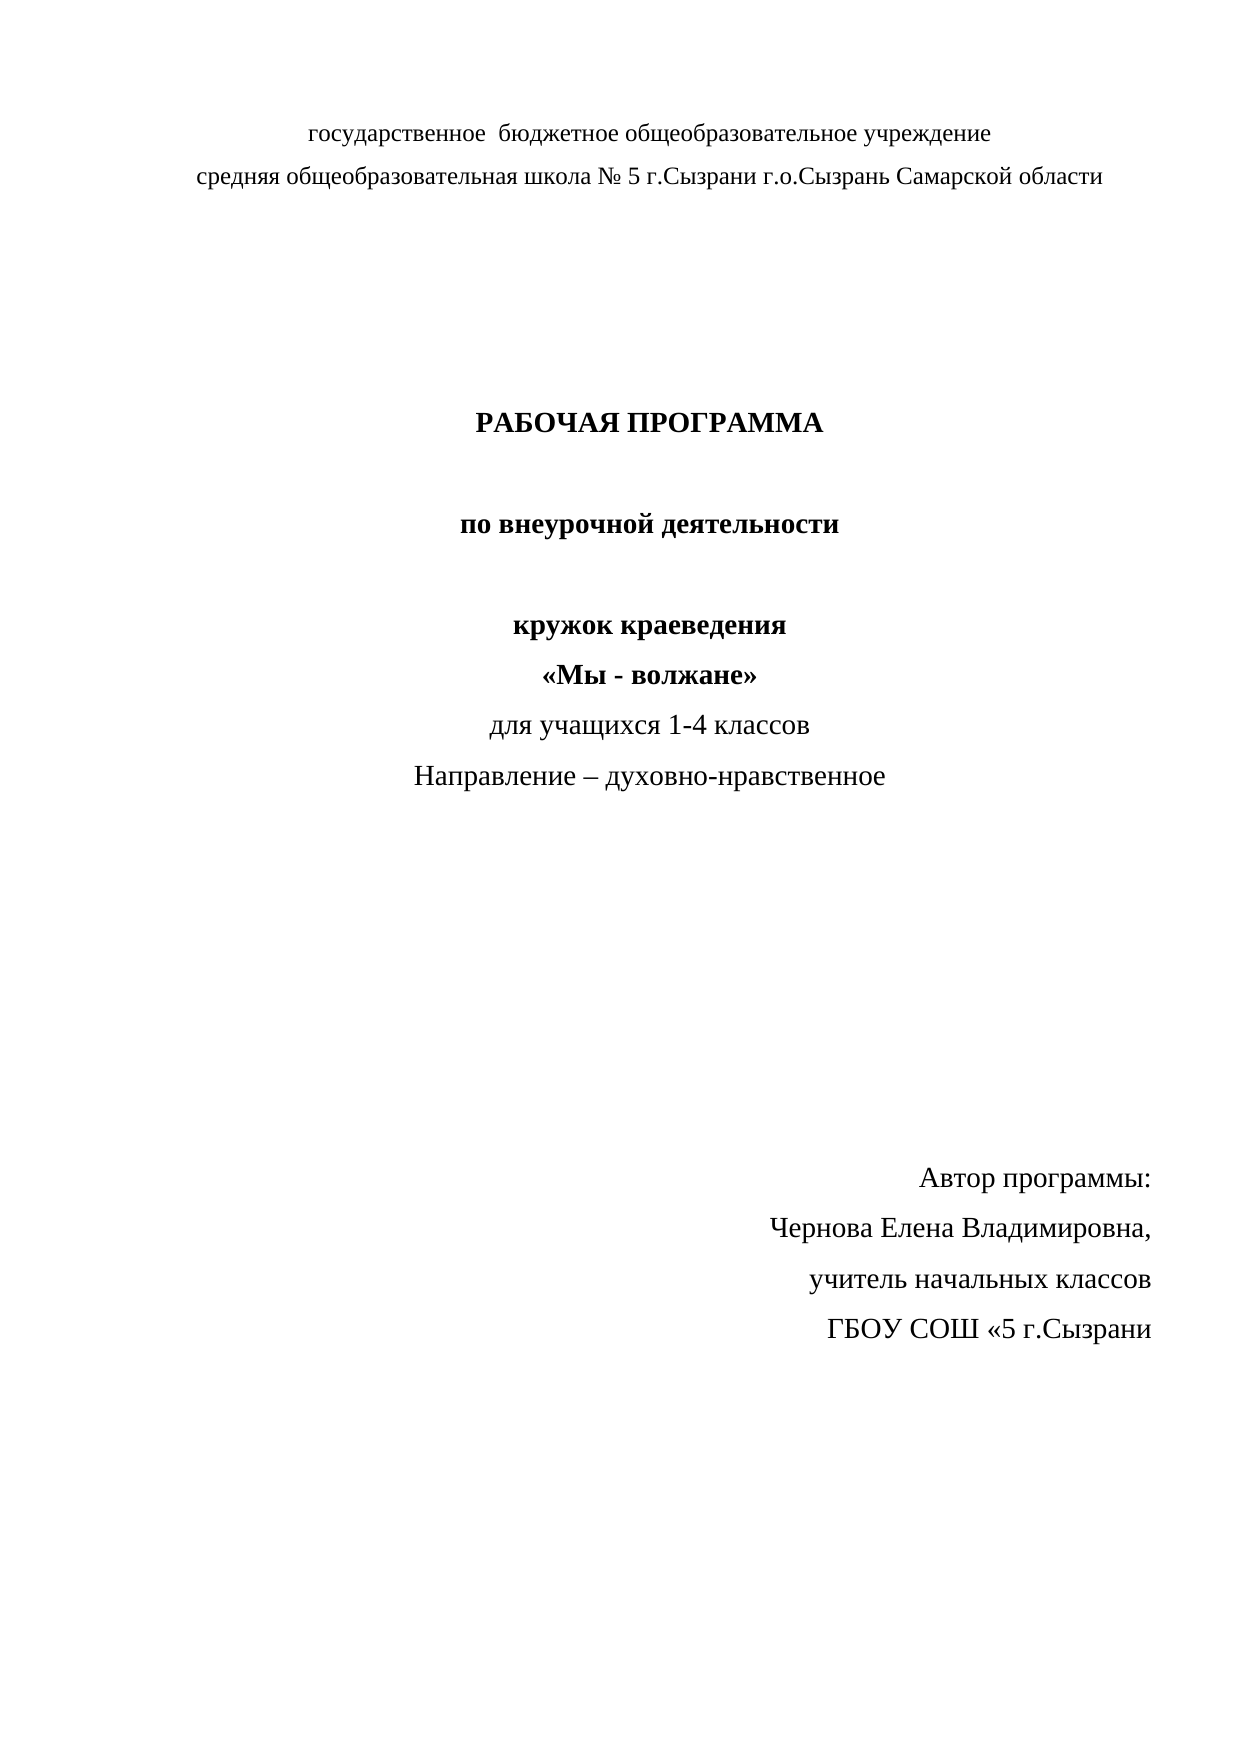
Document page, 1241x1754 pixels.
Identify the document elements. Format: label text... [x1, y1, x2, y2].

text Направление – духовно-нравственное [148, 758, 1152, 791]
text по внеурочной деятельности [148, 506, 1152, 540]
text государственное бюджетное общеобразовательное учреждение [148, 118, 1152, 147]
text учитель начальных классов [148, 1261, 1152, 1294]
text для учащихся 1-4 классов [148, 707, 1152, 741]
text кружок краеведения [148, 607, 1152, 640]
text «Мы - волжане» [148, 657, 1152, 691]
text Автор программы: [148, 1160, 1152, 1194]
text ГБОУ СОШ «5 г.Сызрани [148, 1311, 1152, 1345]
text Чернова Елена Владимировна, [148, 1211, 1152, 1244]
text РАБОЧАЯ ПРОГРАММА [148, 406, 1152, 439]
text средняя общеобразовательная школа № 5 г.Сызрани г.о.Сызрань Самарской области [148, 161, 1152, 190]
